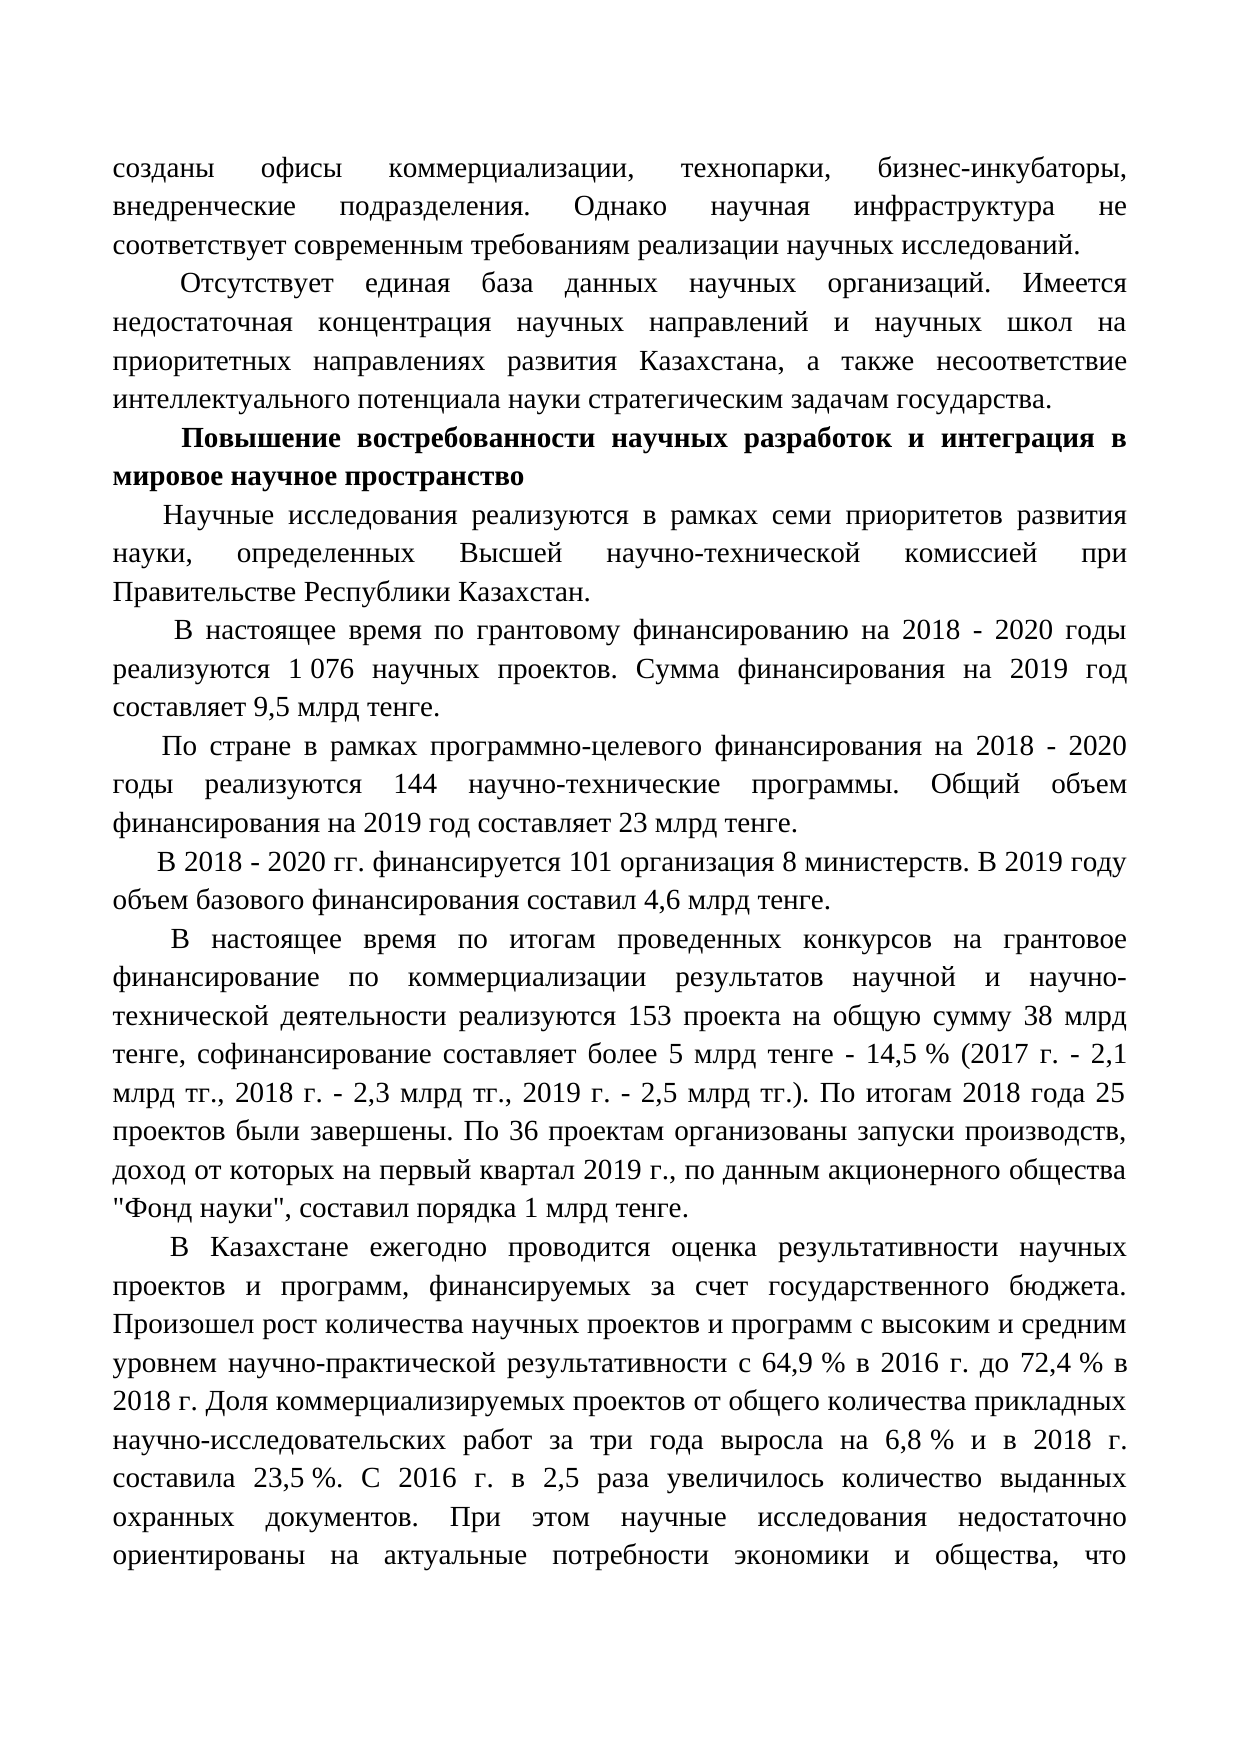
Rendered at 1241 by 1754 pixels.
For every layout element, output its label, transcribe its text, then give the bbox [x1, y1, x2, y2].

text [112, 150, 1128, 261]
text Отсутствует единая база данных научных организаций. Имеется недостаточная концентрация научных направлений и научных школ на приоритетных направлениях развития Казахстана, а также несоответствие интеллектуального потенциала науки стратегическим задачам государства. [112, 266, 1128, 415]
text В 2018 - 2020 гг. финансируется 101 организация 8 министерств. В 2019 году объем базового финансирования составил 4,6 млрд тенге. [112, 844, 1128, 916]
text В настоящее время по грантовому финансированию на 2018 - 2020 годы реализуются 1 076 научных проектов. Сумма финансирования на 2019 год составляет 9,5 млрд тенге. [112, 612, 1128, 723]
text В настоящее время по итогам проведенных конкурсов на грантовое финансирование по коммерциализации результатов научной и научно-технической деятельности реализуются 153 проекта на общую сумму 38 млрд тенге, софинансирование составляет более 5 млрд тенге - 14,5 % (2017 г. - 2,1 млрд тг., 2018 г. - 2,3 млрд тг., 2019 г. - 2,5 млрд тг.). По итогам 2018 года 25 проектов были завершены. По 36 проектам организованы запуски производств, доход от которых на первый квартал 2019 г., по данным акционерного общества "Фонд науки", составил порядка 1 млрд тенге. [112, 921, 1128, 1224]
text Повышение востребованности научных разработок и интеграция в мировое научное пространство [112, 420, 1128, 492]
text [112, 1229, 1128, 1571]
text По стране в рамках программно-целевого финансирования на 2018 - 2020 годы реализуются 144 научно-технические программы. Общий объем финансирования на 2019 год составляет 23 млрд тенге. [112, 728, 1128, 839]
text Научные исследования реализуются в рамках семи приоритетов развития науки, определенных Высшей научно-технической комиссией при Правительстве Республики Казахстан. [112, 497, 1128, 607]
